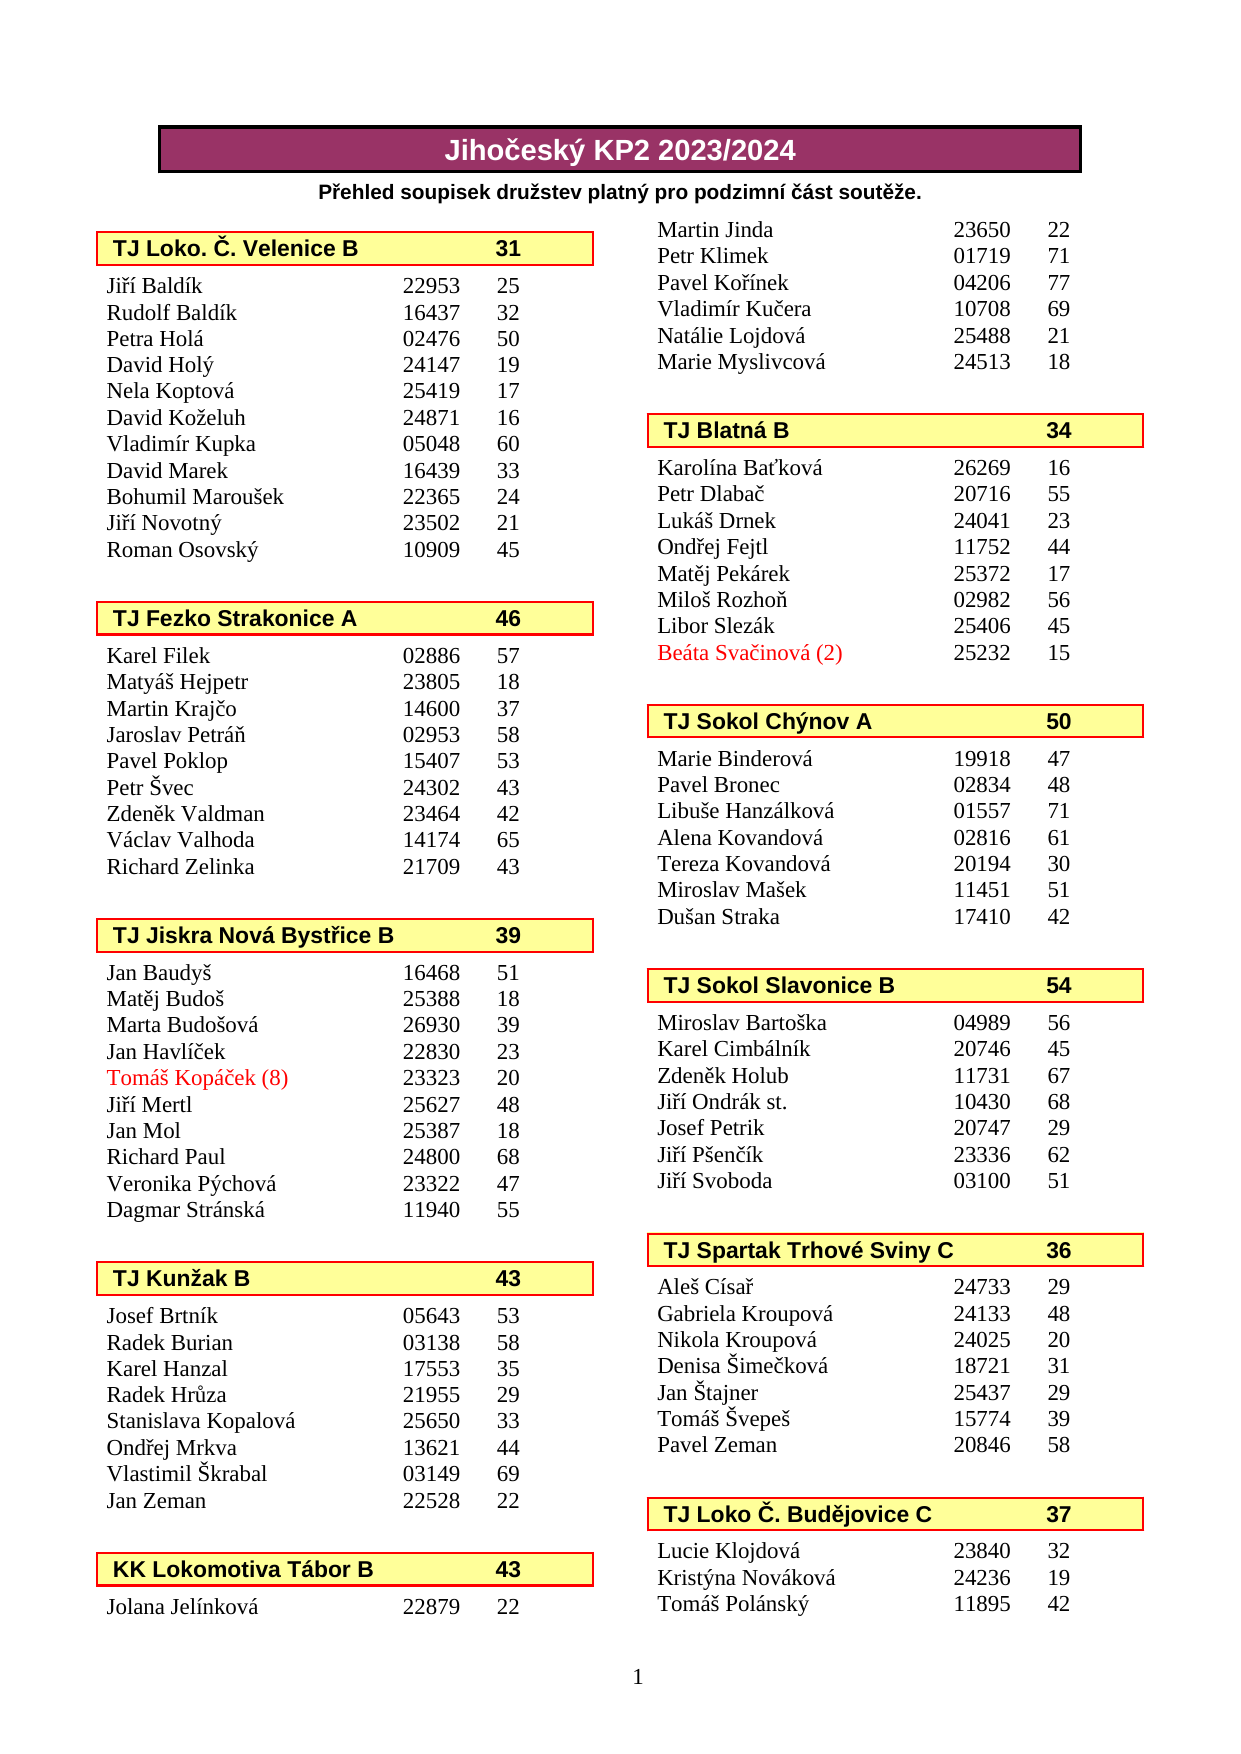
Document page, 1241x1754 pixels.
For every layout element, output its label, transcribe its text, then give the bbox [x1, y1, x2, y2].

text Jiří Svoboda 03100 51 [657, 1167, 1134, 1193]
text Ondřej Fejtl 11752 44 [657, 533, 1134, 559]
text Dušan Straka 17410 42 [657, 903, 1134, 929]
subtitle Jihočeský KP2 2023/2024 [161, 129, 1079, 170]
text Miroslav Bartoška 04989 56 [657, 1009, 1134, 1035]
text Josef Brtník 05643 53 [106, 1302, 583, 1328]
text Matěj Pekárek 25372 17 [657, 559, 1134, 586]
text Martin Jinda 23650 22 [657, 216, 1134, 243]
text Natálie Lojdová 25488 21 [657, 322, 1134, 348]
text Kristýna Nováková 24236 19 [657, 1564, 1134, 1590]
text TJ Blatná B 34 [649, 415, 1142, 446]
text Petr Klimek 01719 71 [657, 243, 1134, 269]
text Jan Havlíček 22830 23 [106, 1038, 583, 1064]
text David Koželuh 24871 16 [106, 404, 583, 430]
text TJ Sokol Slavonice B 54 [649, 970, 1142, 1001]
text Radek Hrůza 21955 29 [106, 1381, 583, 1408]
text Matyáš Hejpetr 23805 18 [106, 668, 583, 694]
text Tereza Kovandová 20194 30 [657, 850, 1134, 877]
text Petra Holá 02476 50 [106, 325, 583, 351]
text Tomáš Polánský 11895 42 [657, 1590, 1134, 1617]
text Karel Hanzal 17553 35 [106, 1355, 583, 1381]
text Pavel Poklop 15407 53 [106, 747, 583, 774]
text Nela Koptová 25419 17 [106, 378, 583, 404]
text Jiří Ondrák st. 10430 68 [657, 1088, 1134, 1114]
text Tomáš Kopáček (8) 23323 20 [106, 1064, 583, 1091]
text Roman Osovský 10909 45 [106, 536, 583, 562]
text Richard Paul 24800 68 [106, 1143, 583, 1170]
text Aleš Císař 24733 29 [657, 1273, 1134, 1300]
text David Holý 24147 19 [106, 351, 583, 378]
text Jiří Baldík 22953 25 [106, 272, 583, 298]
text Josef Petrik 20747 29 [657, 1114, 1134, 1141]
text TJ Fezko Strakonice A 46 [98, 603, 592, 633]
text Jiří Mertl 25627 48 [106, 1091, 583, 1117]
text Denisa Šimečková 18721 31 [657, 1352, 1134, 1379]
text Marie Myslivcová 24513 18 [657, 348, 1134, 374]
text TJ Jiskra Nová Bystřice B 39 [98, 920, 592, 951]
text Miloš Rozhoň 02982 56 [657, 586, 1134, 612]
text Petr Švec 24302 43 [106, 774, 583, 800]
text Petr Dlabač 20716 55 [657, 481, 1134, 507]
text Přehled soupisek družstev platný pro podzimní část soutěže. [106, 180, 1134, 204]
text Jan Štajner 25437 29 [657, 1379, 1134, 1405]
text KK Lokomotiva Tábor B 43 [98, 1554, 592, 1584]
text Miroslav Mašek 11451 51 [657, 877, 1134, 903]
text David Marek 16439 33 [106, 457, 583, 483]
text Beáta Svačinová (2) 25232 15 [657, 639, 1134, 665]
text Jan Baudyš 16468 51 [106, 959, 583, 985]
text Ondřej Mrkva 13621 44 [106, 1434, 583, 1460]
text Dagmar Stránská 11940 55 [106, 1196, 583, 1222]
text Václav Valhoda 14174 65 [106, 826, 583, 853]
text Nikola Kroupová 24025 20 [657, 1326, 1134, 1352]
text Matěj Budoš 25388 18 [106, 985, 583, 1012]
text Tomáš Švepeš 15774 39 [657, 1405, 1134, 1431]
text Vladimír Kupka 05048 60 [106, 430, 583, 457]
text Jolana Jelínková 22879 22 [106, 1593, 583, 1619]
text Libuše Hanzálková 01557 71 [657, 797, 1134, 824]
text Richard Zelinka 21709 43 [106, 853, 583, 879]
text Jan Zeman 22528 22 [106, 1487, 583, 1513]
text Radek Burian 03138 58 [106, 1328, 583, 1355]
text TJ Loko. Č. Velenice B 31 [98, 233, 592, 264]
text TJ Sokol Chýnov A 50 [649, 706, 1142, 736]
text Pavel Kořínek 04206 77 [657, 269, 1134, 295]
text TJ Spartak Trhové Sviny C 36 [649, 1235, 1142, 1265]
text Karel Filek 02886 57 [106, 642, 583, 668]
text Pavel Bronec 02834 48 [657, 771, 1134, 797]
text Vladimír Kučera 10708 69 [657, 295, 1134, 322]
text Marta Budošová 26930 39 [106, 1012, 583, 1038]
text Veronika Pýchová 23322 47 [106, 1170, 583, 1196]
text Martin Krajčo 14600 37 [106, 694, 583, 721]
text Jaroslav Petráň 02953 58 [106, 721, 583, 747]
text TJ Loko Č. Budějovice C 37 [649, 1499, 1142, 1529]
text TJ Kunžak B 43 [98, 1263, 592, 1294]
text Gabriela Kroupová 24133 48 [657, 1300, 1134, 1326]
text Karel Cimbálník 20746 45 [657, 1035, 1134, 1062]
text Rudolf Baldík 16437 32 [106, 298, 583, 325]
text Zdeněk Valdman 23464 42 [106, 800, 583, 826]
text Karolína Baťková 26269 16 [657, 454, 1134, 481]
text Zdeněk Holub 11731 67 [657, 1062, 1134, 1088]
text Pavel Zeman 20846 58 [657, 1431, 1134, 1458]
text Jan Mol 25387 18 [106, 1117, 583, 1143]
text Lukáš Drnek 24041 23 [657, 507, 1134, 533]
text Alena Kovandová 02816 61 [657, 824, 1134, 850]
text Jiří Novotný 23502 21 [106, 509, 583, 536]
text Bohumil Maroušek 22365 24 [106, 483, 583, 509]
text Jiří Pšenčík 23336 62 [657, 1141, 1134, 1167]
text Libor Slezák 25406 45 [657, 612, 1134, 639]
text Lucie Klojdová 23840 32 [657, 1538, 1134, 1564]
text Stanislava Kopalová 25650 33 [106, 1408, 583, 1434]
text Marie Binderová 19918 47 [657, 745, 1134, 771]
text Vlastimil Škrabal 03149 69 [106, 1460, 583, 1487]
